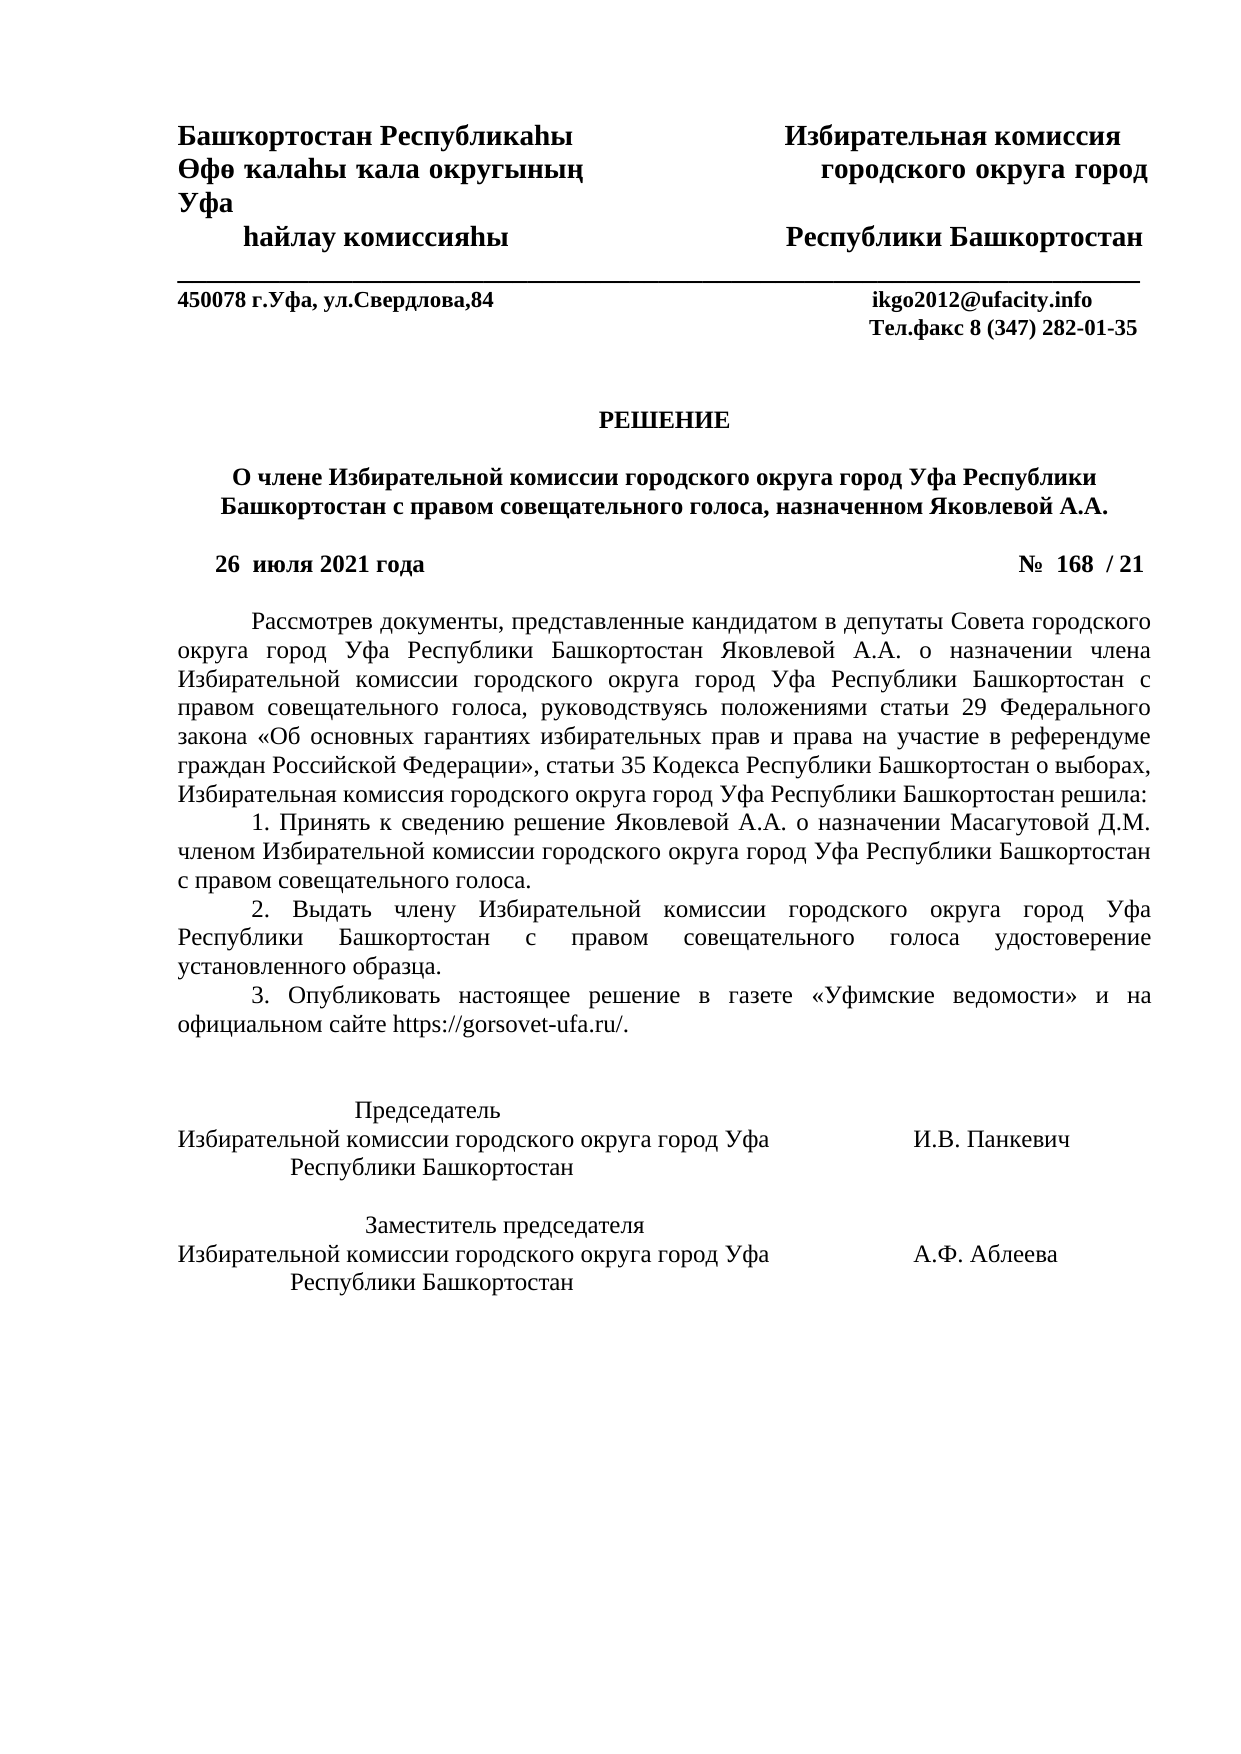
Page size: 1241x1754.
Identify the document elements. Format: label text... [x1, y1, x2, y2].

text Председатель [177, 1095, 1152, 1124]
text РЕШЕНИЕ [177, 405, 1152, 434]
text 1. Принять к сведению решение Яковлевой А.А. о назначении Масагутовой Д.М. членом Избирательной комиссии городского округа город Уфа Республики Башкортостан с правом совещательного голоса. [177, 807, 1152, 894]
text Заместитель председателя [177, 1210, 1152, 1239]
text О члене Избирательной комиссии городского округа город Уфа Республики Башкортостан с правом совещательного голоса, назначенном Яковлевой А.А. [177, 462, 1152, 520]
text __________________________________________________________________ [177, 252, 1152, 286]
text Избирательной комиссии городского округа город Уфа И.В. Панкевич [177, 1124, 1152, 1152]
text Избирательной комиссии городского округа город Уфа А.Ф. Аблеева [177, 1239, 1152, 1267]
text Рассмотрев документы, представленные кандидатом в депутаты Совета городского округа город Уфа Республики Башкортостан Яковлевой А.А. о назначении члена Избирательной комиссии городского округа город Уфа Республики Башкортостан с правом совещательного голоса, руководствуясь положениями статьи 29 Федерального закона «Об основных гарантиях избирательных прав и права на участие в референдуме граждан Российской Федерации», статьи 35 Кодекса Республики Башкортостан о выборах, Избирательная комиссия городского округа город Уфа Республики Башкортостан решила: [177, 606, 1152, 807]
text 450078 г.Уфа, ул.Свердлова,84 ikgo2012@ufacity.info [177, 286, 1152, 312]
text Тел.факс 8 (347) 282-01-35 [177, 314, 1152, 341]
text Республики Башкортостан [177, 1267, 1152, 1296]
text 3. Опубликовать настоящее решение в газете «Уфимские ведомости» и на официальном сайте https://gorsovet-ufa.ru/. [177, 980, 1152, 1037]
text 2. Выдать члену Избирательной комиссии городского округа город Уфа Республики Башкортостан с правом совещательного голоса удостоверение установленного образца. [177, 894, 1152, 980]
text Өфө ҡалаһы ҡала округының городского округа город Уфа [177, 152, 1152, 219]
text Башҡортостан Республикаһы Избирательная комиссия [177, 118, 1152, 152]
text һайлау комиссияһы Республики Башкортостан [177, 219, 1152, 252]
text Республики Башкортостан [177, 1152, 1152, 1181]
list июля 2021 года № 168 / 21 [215, 549, 1152, 577]
